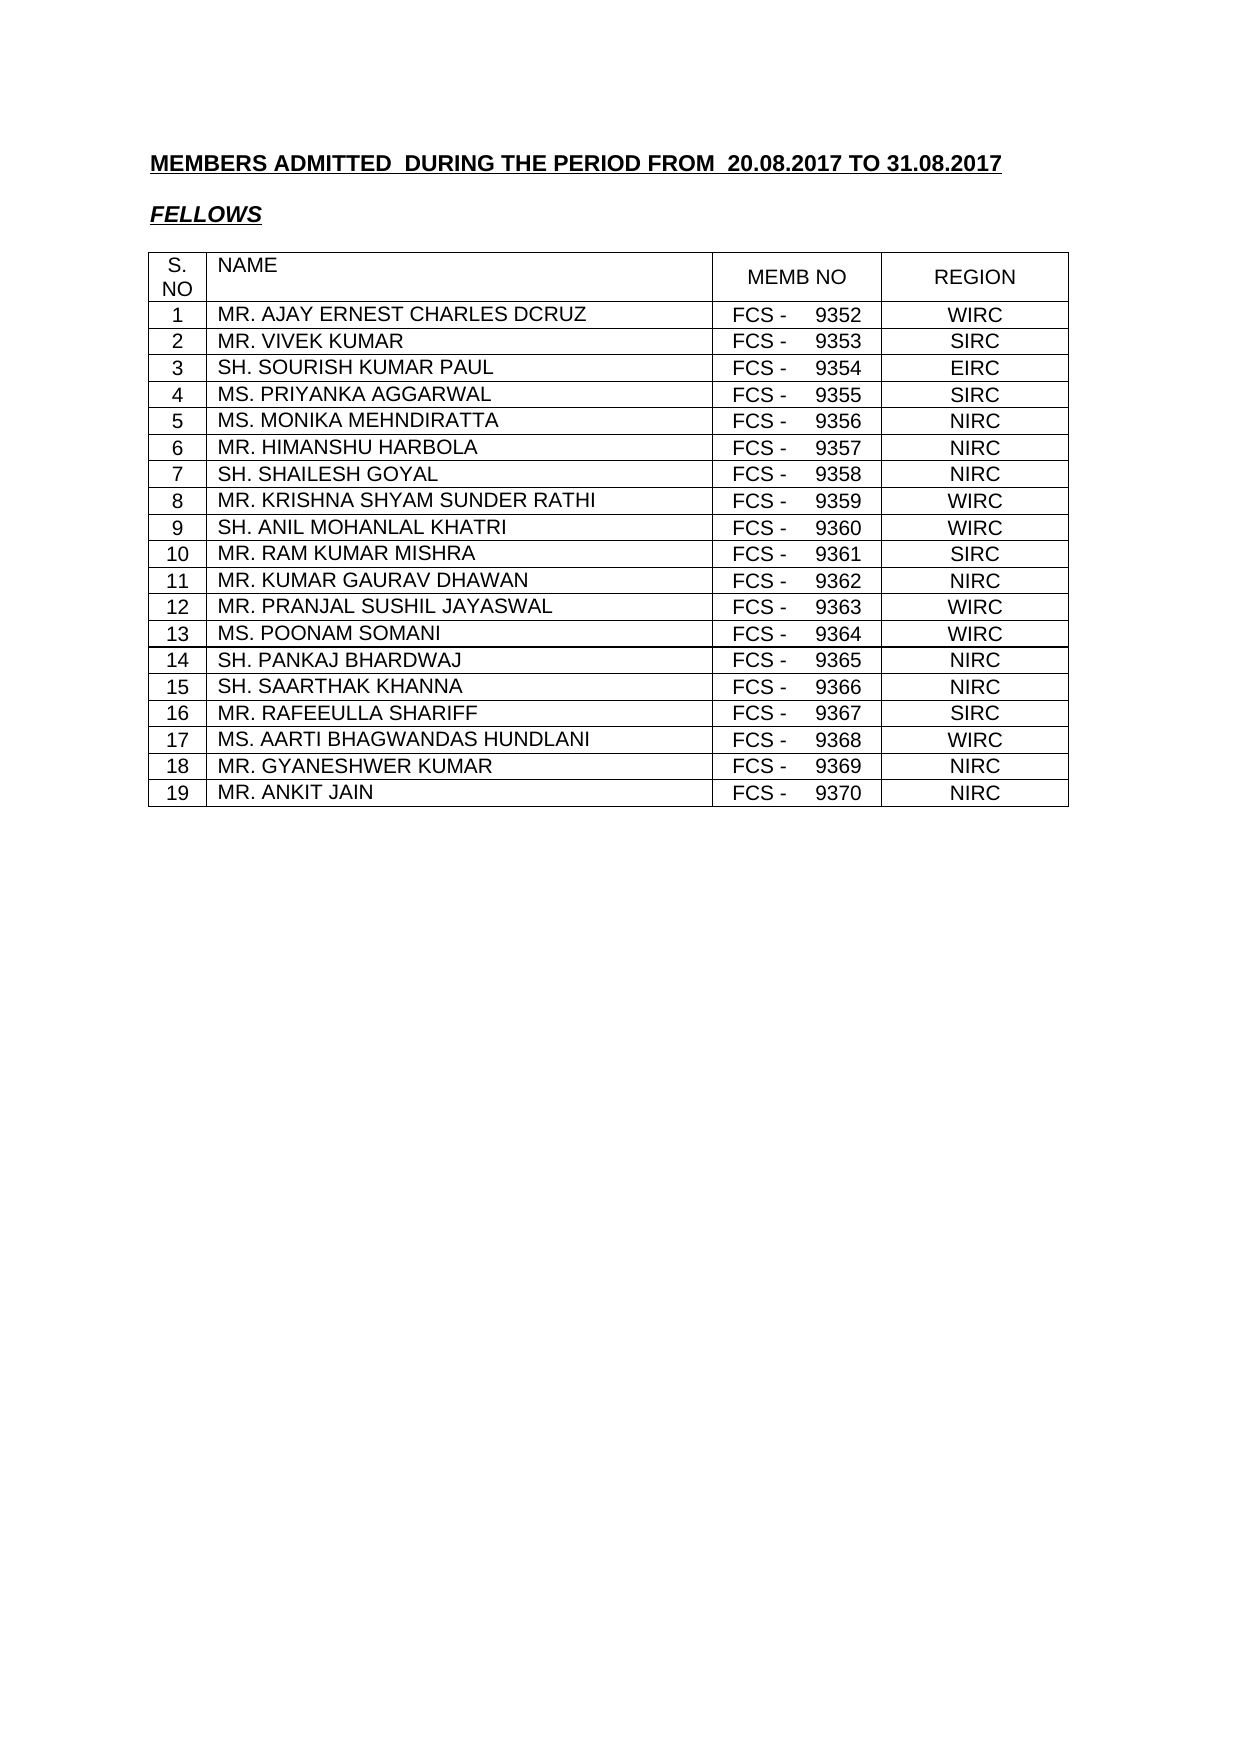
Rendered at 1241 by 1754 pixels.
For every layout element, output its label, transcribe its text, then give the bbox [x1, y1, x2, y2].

table_cell MR. HIMANSHU HARBOLA [207, 435, 712, 460]
table_cell FCS - 9366 [713, 674, 881, 699]
table_cell EIRC [882, 355, 1068, 381]
table_cell 5 [149, 408, 206, 434]
table_cell FCS - 9352 [713, 302, 881, 328]
table_cell NIRC [882, 754, 1068, 779]
table_cell FCS - 9357 [713, 435, 881, 460]
table_cell 15 [149, 674, 206, 699]
table_cell NIRC [882, 648, 1068, 673]
table_cell 7 [149, 461, 206, 487]
table_cell 10 [149, 541, 206, 567]
table_cell MR. RAFEEULLA SHARIFF [207, 701, 712, 726]
table_cell 8 [149, 488, 206, 513]
table_cell 2 [149, 329, 206, 354]
table_cell FCS - 9365 [713, 648, 881, 673]
table_cell 11 [149, 568, 206, 593]
table_cell SH. ANIL MOHANLAL KHATRI [207, 515, 712, 540]
table_cell WIRC [882, 727, 1068, 753]
table_header NAME [207, 253, 712, 301]
table_cell 9 [149, 515, 206, 540]
table_cell MR. AJAY ERNEST CHARLES DCRUZ [207, 302, 712, 328]
table_cell SH. SHAILESH GOYAL [207, 461, 712, 487]
table_cell MS. POONAM SOMANI [207, 621, 712, 646]
table_cell 13 [149, 621, 206, 646]
table_cell 12 [149, 594, 206, 620]
table_cell NIRC [882, 568, 1068, 593]
table_cell MS. PRIYANKA AGGARWAL [207, 382, 712, 407]
table_cell MR. PRANJAL SUSHIL JAYASWAL [207, 594, 712, 620]
table_cell 1 [149, 302, 206, 328]
table_cell 3 [149, 355, 206, 381]
table_cell NIRC [882, 461, 1068, 487]
table_cell MS. MONIKA MEHNDIRATTA [207, 408, 712, 434]
table_cell FCS - 9354 [713, 355, 881, 381]
table_cell FCS - 9359 [713, 488, 881, 513]
table_header S. NO [149, 253, 206, 301]
table_cell FCS - 9369 [713, 754, 881, 779]
table_cell WIRC [882, 594, 1068, 620]
table_cell NIRC [882, 408, 1068, 434]
table_cell MR. ANKIT JAIN [207, 780, 712, 806]
table_cell FCS - 9367 [713, 701, 881, 726]
table_cell MR. RAM KUMAR MISHRA [207, 541, 712, 567]
table_cell NIRC [882, 780, 1068, 806]
table_header REGION [882, 253, 1068, 301]
table_cell MR. KUMAR GAURAV DHAWAN [207, 568, 712, 593]
table_cell FCS - 9355 [713, 382, 881, 407]
table_cell 14 [149, 648, 206, 673]
table_cell 17 [149, 727, 206, 753]
table_cell WIRC [882, 515, 1068, 540]
table_cell FCS - 9358 [713, 461, 881, 487]
table_cell WIRC [882, 302, 1068, 328]
table_cell FCS - 9368 [713, 727, 881, 753]
table_cell 4 [149, 382, 206, 407]
table_cell FCS - 9362 [713, 568, 881, 593]
table_cell NIRC [882, 435, 1068, 460]
table_cell SH. SAARTHAK KHANNA [207, 674, 712, 699]
table_cell SIRC [882, 329, 1068, 354]
table_cell FCS - 9353 [713, 329, 881, 354]
table_cell FCS - 9370 [713, 780, 881, 806]
table_cell WIRC [882, 488, 1068, 513]
table_cell SH. SOURISH KUMAR PAUL [207, 355, 712, 381]
table_cell FCS - 9364 [713, 621, 881, 646]
table_cell FCS - 9361 [713, 541, 881, 567]
text MEMBERS ADMITTED DURING THE PERIOD FROM 20.08.2017 TO 31.08.2017 [150, 150, 1146, 176]
table_cell SIRC [882, 541, 1068, 567]
table_cell MS. AARTI BHAGWANDAS HUNDLANI [207, 727, 712, 753]
table_cell NIRC [882, 674, 1068, 699]
text FELLOWS [150, 201, 1090, 227]
table_cell FCS - 9360 [713, 515, 881, 540]
table_cell FCS - 9363 [713, 594, 881, 620]
table_cell 18 [149, 754, 206, 779]
table_cell SIRC [882, 382, 1068, 407]
table_cell 6 [149, 435, 206, 460]
table_cell MR. VIVEK KUMAR [207, 329, 712, 354]
table_cell WIRC [882, 621, 1068, 646]
table_cell 19 [149, 780, 206, 806]
table_cell FCS - 9356 [713, 408, 881, 434]
table_cell MR. GYANESHWER KUMAR [207, 754, 712, 779]
table_cell SH. PANKAJ BHARDWAJ [207, 648, 712, 673]
table_cell 16 [149, 701, 206, 726]
table_header MEMB NO [713, 253, 881, 301]
table_cell MR. KRISHNA SHYAM SUNDER RATHI [207, 488, 712, 513]
table_cell SIRC [882, 701, 1068, 726]
